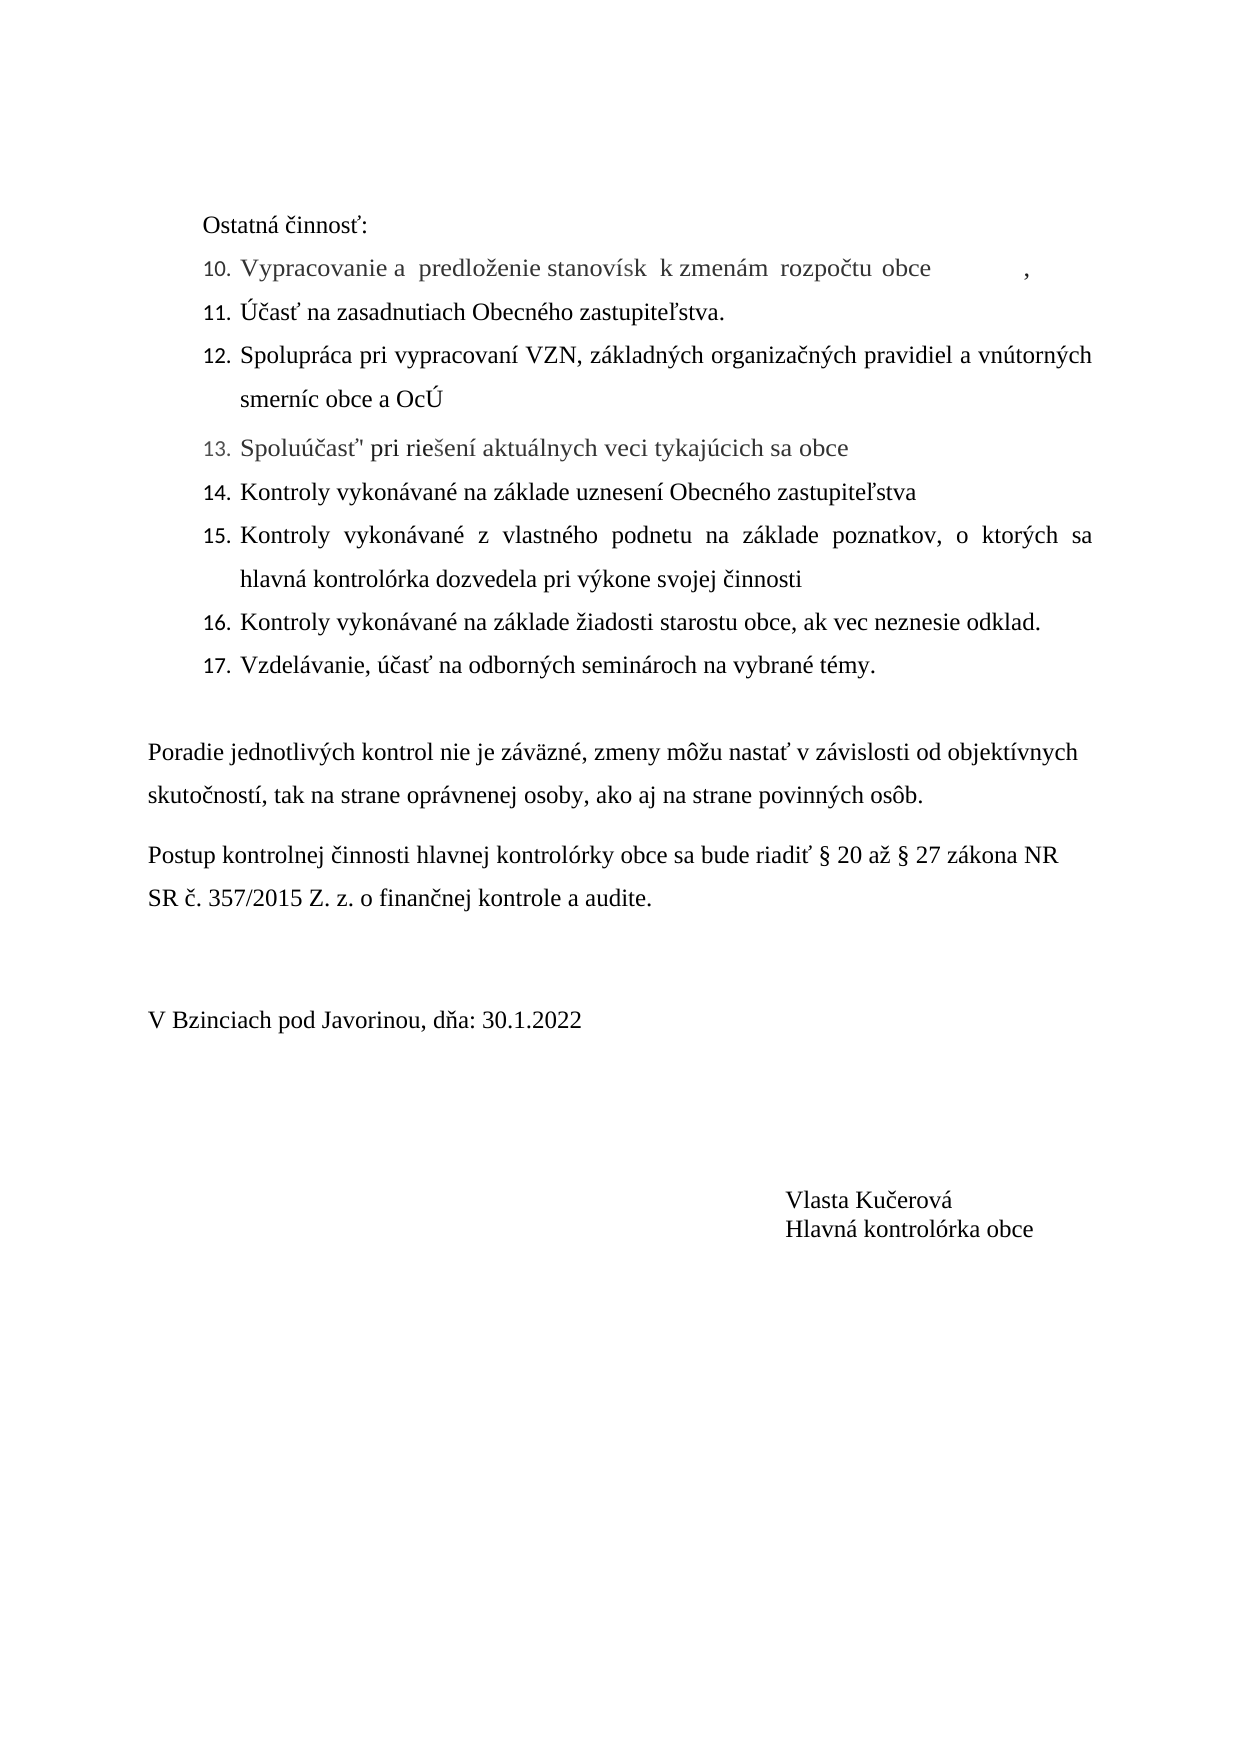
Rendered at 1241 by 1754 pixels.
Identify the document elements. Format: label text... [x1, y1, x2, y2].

text Poradie jednotlivých kontrol nie je záväzné, zmeny môžu nastať v závislosti od objektívnych skutočností, tak na strane oprávnenej osoby, ako aj na strane povinných osôb. [148, 737, 1093, 809]
list Kontroly vykonávané na základe žiadosti starostu obce, ak vec neznesie odklad. [202, 607, 1093, 636]
text V Bzinciach pod Javorinou, dňa: 30.1.2022 [148, 1006, 1093, 1034]
list Kontroly vykonávané z vlastného podnetu na základe poznatkov, o ktorých sa hlavná kontrolórka dozvedela pri výkone svojej činnosti [202, 521, 1093, 593]
list Účasť na zasadnutiach Obecného zastupiteľstva. [202, 297, 1093, 326]
list Spolupráca pri vypracovaní VZN, základných organizačných pravidiel a vnútorných smerníc obce a OcÚ [202, 340, 1093, 412]
list Vypracovanie a predloženie stanovísk k zmenám rozpočtu obce , [202, 253, 1093, 282]
text Hlavná kontrolórka obce [148, 1214, 1093, 1242]
list Spoluúčasť' pri riešení aktuálnych veci tykajúcich sa obce [202, 433, 1093, 462]
list Vzdelávanie, účasť na odborných seminároch na vybrané témy. [202, 651, 1093, 680]
text Postup kontrolnej činnosti hlavnej kontrolórky obce sa bude riadiť § 20 až § 27 zákona NR SR č. 357/2015 Z. z. o finančnej kontrole a audite. [148, 840, 1093, 912]
list Kontroly vykonávané na základe uznesení Obecného zastupiteľstva [202, 477, 1093, 506]
text Vlasta Kučerová [148, 1185, 1093, 1214]
list Ostatná činnosť: [202, 210, 1093, 239]
